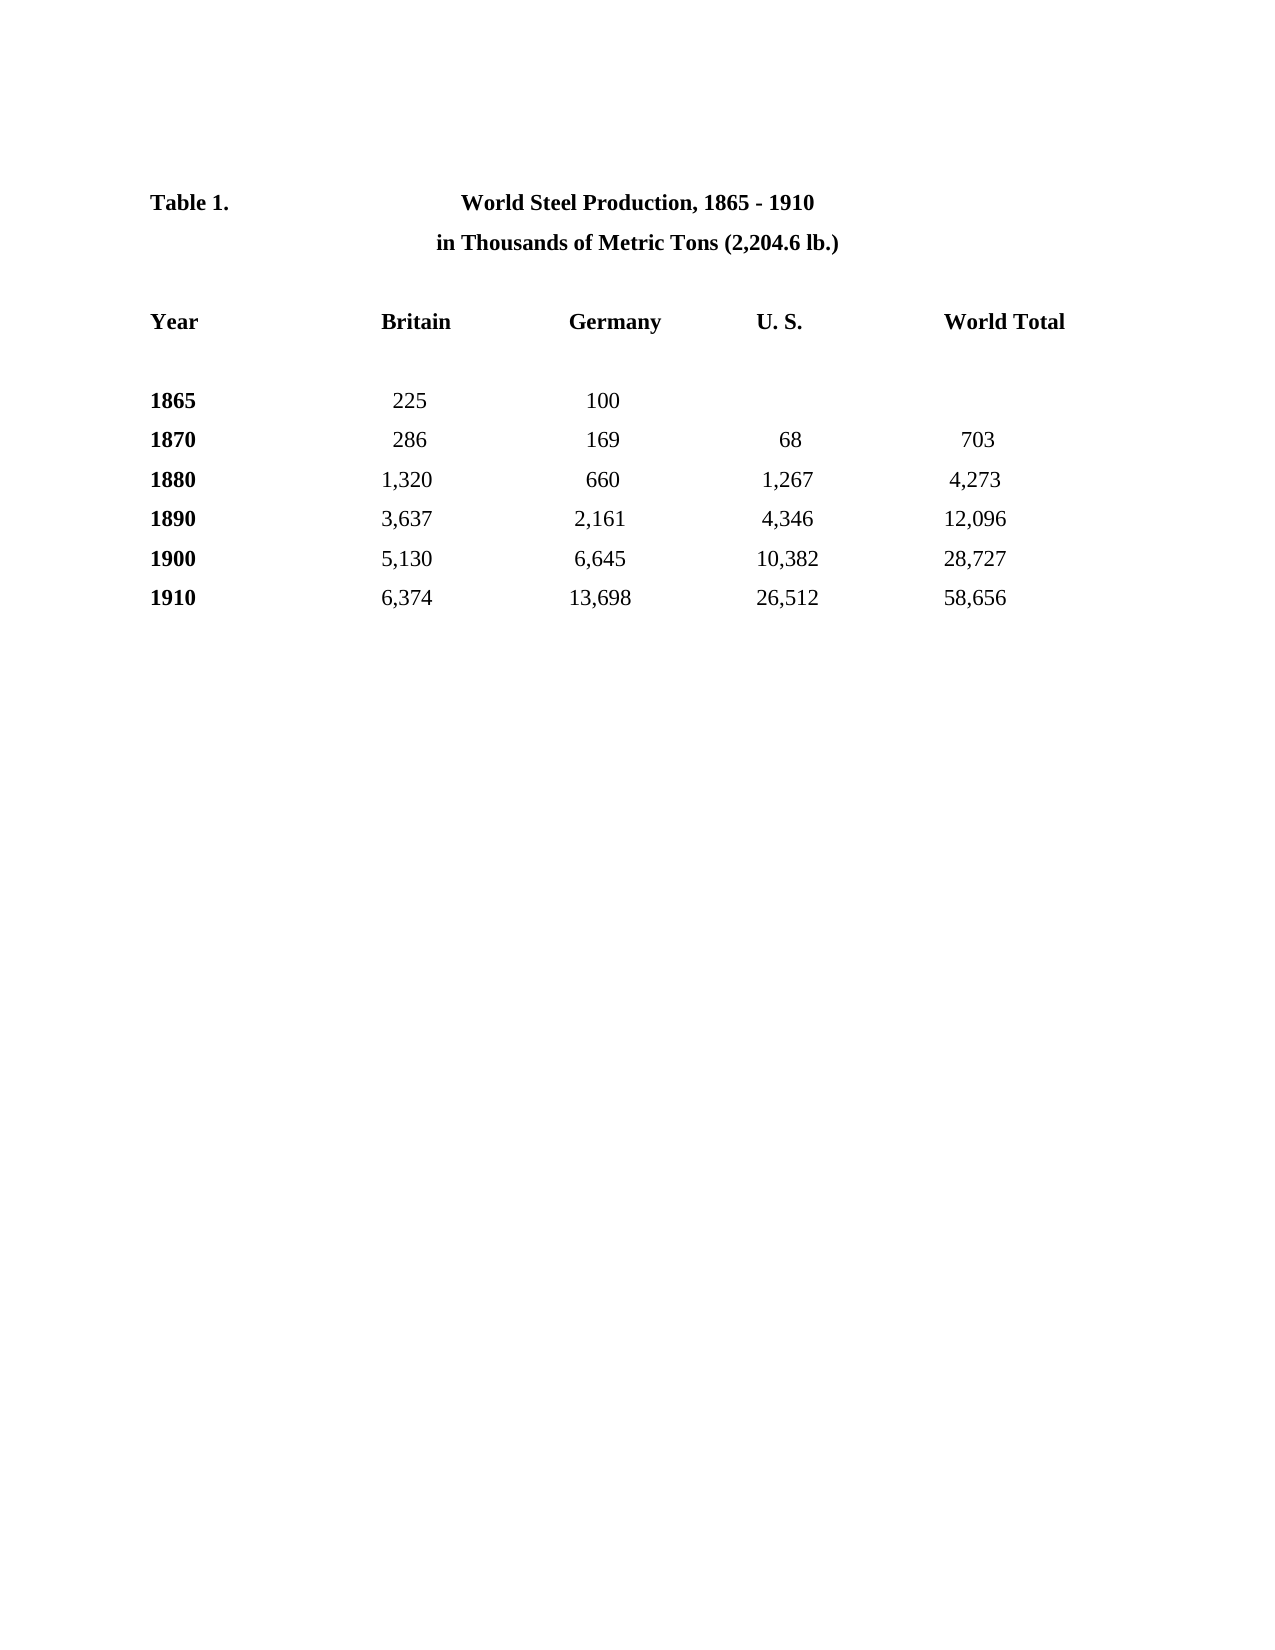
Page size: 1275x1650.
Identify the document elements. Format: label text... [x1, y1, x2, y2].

text 1900 5,130 6,645 10,382 28,727 [150, 545, 1191, 571]
text 1880 1,320 660 1,267 4,273 [150, 466, 1191, 492]
text 1865 225 100 [150, 387, 1191, 413]
text 1910 6,374 13,698 26,512 58,656 [150, 584, 1191, 611]
text Table 1. World Steel Production, 1865 - 1910 [150, 189, 1191, 216]
text in Thousands of Metric Tons (2,204.6 lb.) [150, 229, 1191, 255]
text 1890 3,637 2,161 4,346 12,096 [150, 505, 1191, 532]
text Year Britain Germany U. S. World Total [150, 308, 1191, 334]
text 1870 286 169 68 703 [150, 426, 1191, 453]
